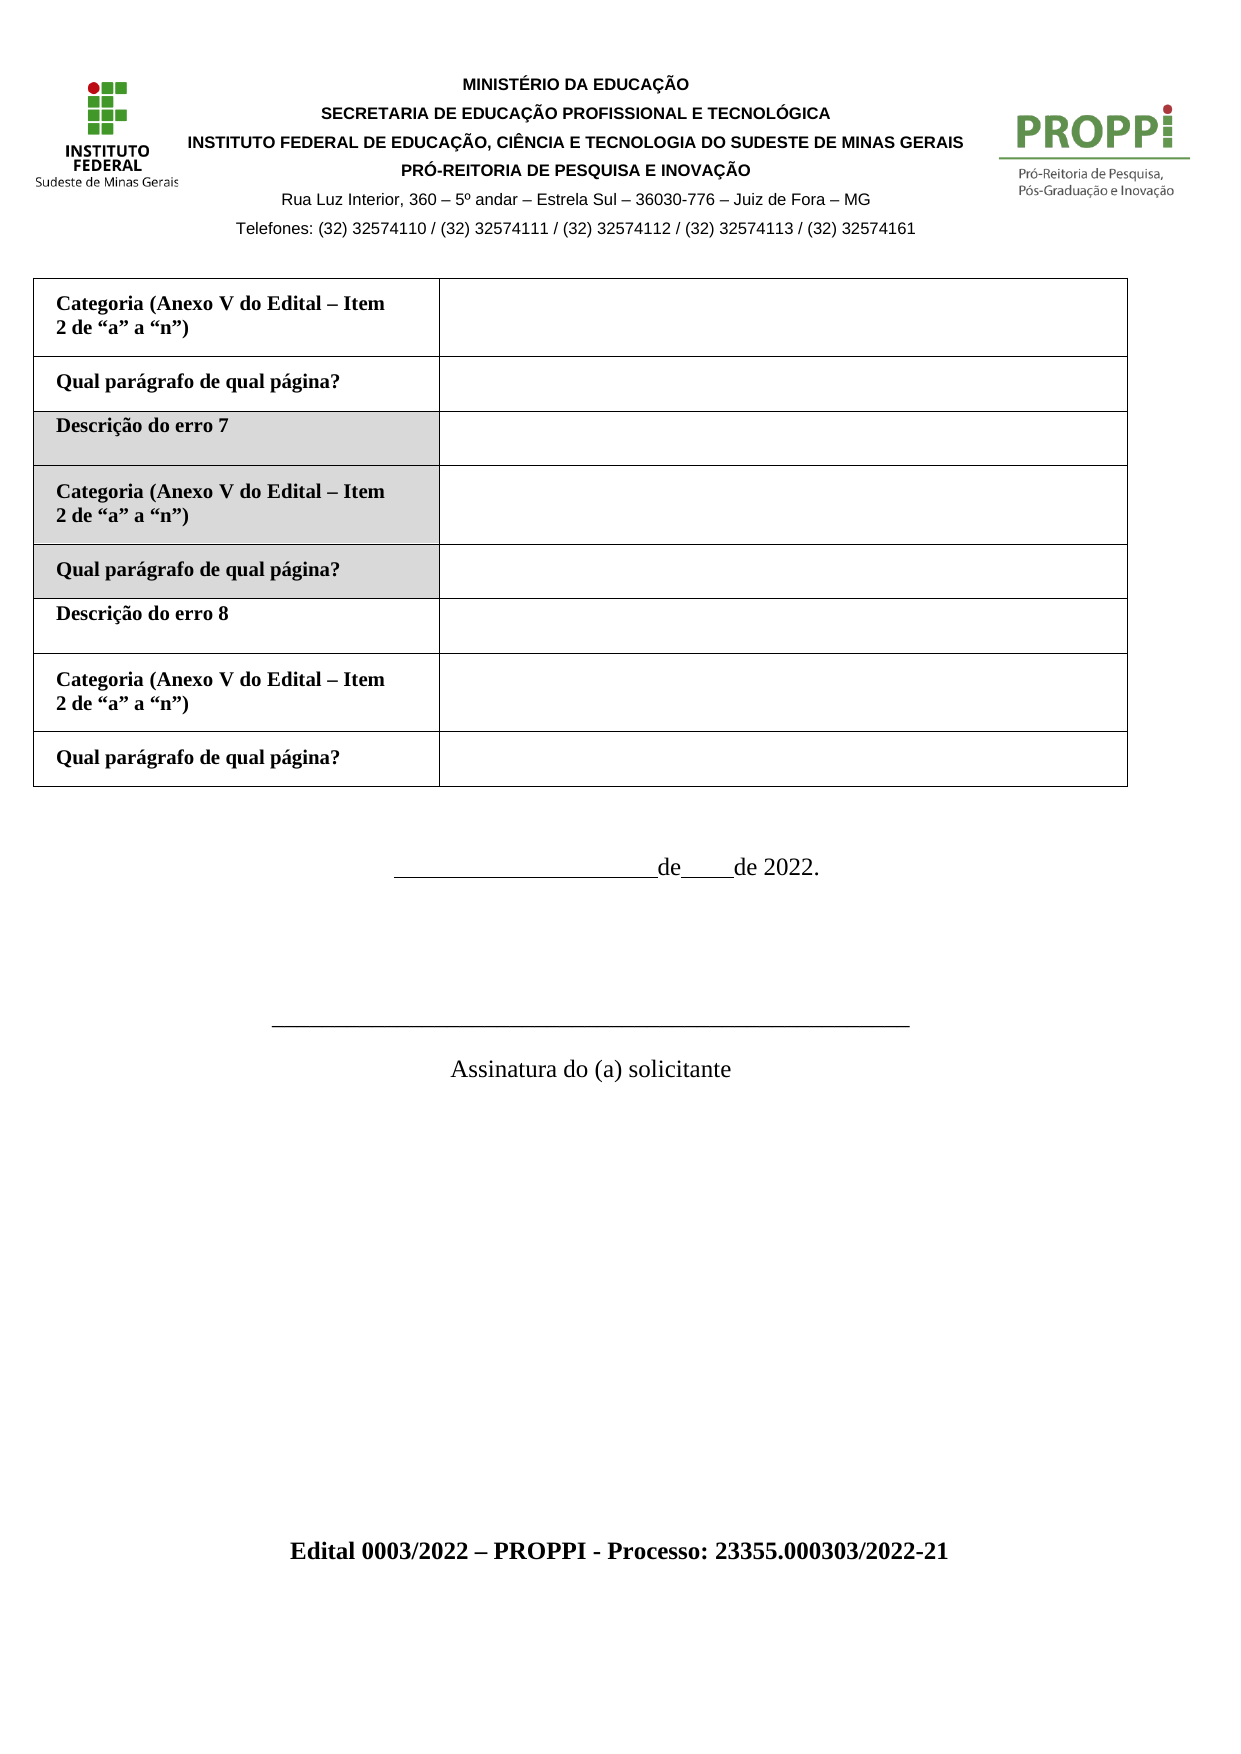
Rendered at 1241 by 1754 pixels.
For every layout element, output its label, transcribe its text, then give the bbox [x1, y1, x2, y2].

table_cell Categoria (Anexo V do Edital – Item 2 de “a” a “n”) [34, 466, 439, 543]
table_cell [440, 279, 1127, 356]
table_cell Descrição do erro 8 [34, 599, 439, 653]
table_cell [440, 412, 1127, 465]
table_cell [440, 357, 1127, 411]
table_cell Qual parágrafo de qual página? [34, 357, 439, 411]
table_cell [440, 732, 1127, 786]
text Assinatura do (a) solicitante [150, 1054, 1031, 1083]
table_cell [440, 654, 1127, 731]
text de de 2022. [182, 852, 1031, 880]
table_cell [440, 599, 1127, 653]
picture [36, 82, 179, 187]
table_cell Categoria (Anexo V do Edital – Item 2 de “a” a “n”) [34, 654, 439, 731]
table_cell Qual parágrafo de qual página? [34, 545, 439, 598]
table_cell [440, 466, 1127, 543]
table_cell Descrição do erro 7 [34, 412, 439, 465]
text ___________________________________________________ [150, 1001, 1031, 1030]
text Edital 0003/2022 – PROPPI - Processo: 23355.000303/2022-21 [150, 1536, 1089, 1565]
table_cell Qual parágrafo de qual página? [34, 732, 439, 786]
picture [998, 104, 1191, 198]
table_cell [440, 545, 1127, 598]
table_cell Categoria (Anexo V do Edital – Item 2 de “a” a “n”) [34, 279, 439, 356]
